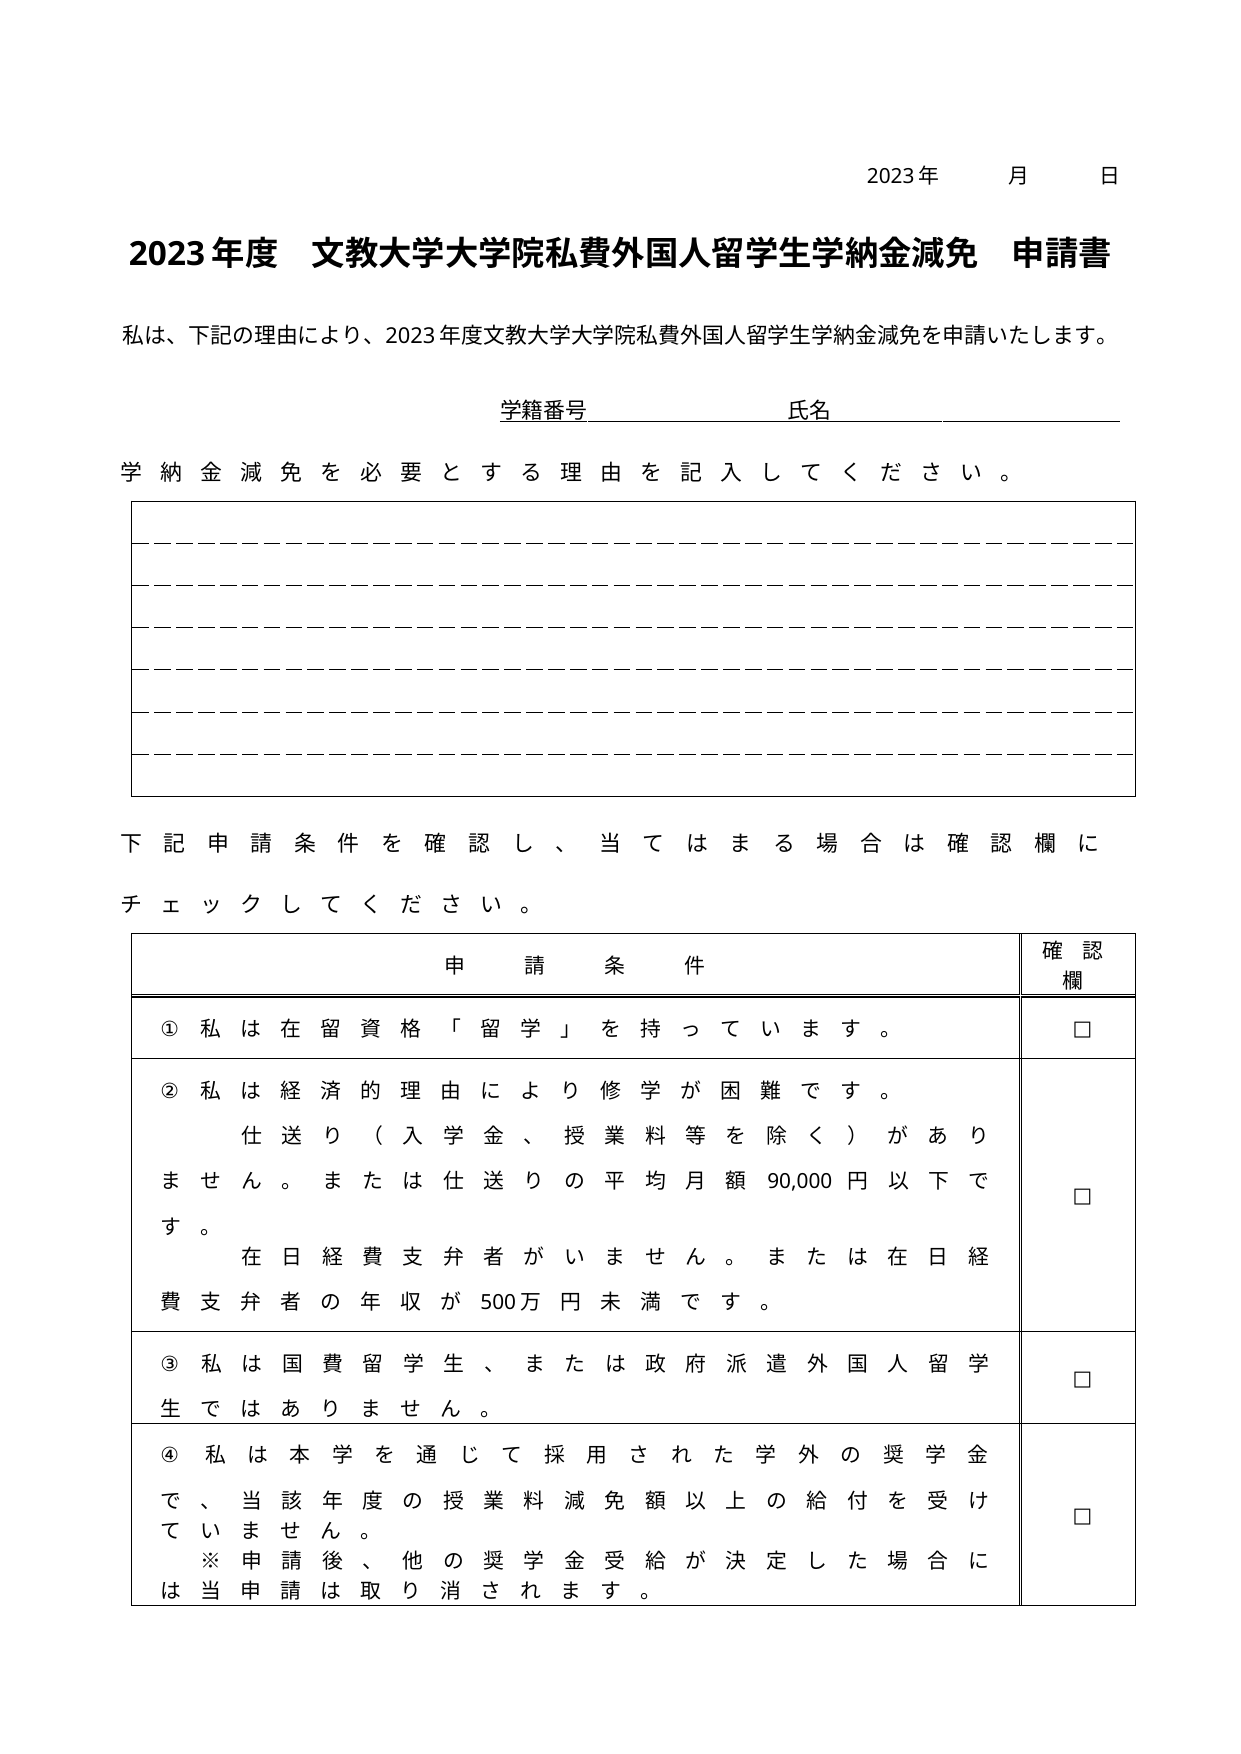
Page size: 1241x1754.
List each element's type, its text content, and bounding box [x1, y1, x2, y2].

table_header 申 請 条 件 [132, 934, 1019, 994]
table_cell [132, 627, 1135, 669]
table_cell [132, 712, 1135, 754]
table_header 確認欄 [1022, 934, 1135, 994]
table_cell ④ 私は本学を通じて採用された学外の奨学金で、当該年度の授業料減免額以上の給付を受けていません。 ※申請後、他の奨学金受給が決定した場合には当申請は取り消されます。 [132, 1424, 1019, 1605]
text 2023年度 文教大学大学院私費外国人留学生学納金減免 申請書 [120, 227, 1120, 275]
table_cell [132, 543, 1135, 585]
table_cell [132, 754, 1135, 796]
table_cell [132, 669, 1135, 712]
table_cell ① 私は在留資格「留学」を持っています。 [132, 998, 1019, 1058]
table_cell □ [1022, 1332, 1135, 1422]
list 下記申請条件を確認し、当てはまる場合は確認欄にチェックしてください。 [120, 812, 1120, 933]
table_cell [132, 585, 1135, 627]
table_cell □ [1022, 1059, 1135, 1331]
text 学納金減免を必要とする理由を記入してください。 [120, 440, 1120, 501]
table_header [132, 502, 1135, 543]
table_cell □ [1022, 1424, 1135, 1605]
table_cell □ [1022, 998, 1135, 1058]
text 2023年 月 日 [120, 152, 1120, 189]
table_cell ② 私は経済的理由により修学が困難です。 仕送り（入学金、授業料等を除く）がありません。または仕送りの平均月額90,000円以下です。 在日経費支弁者がいません。または在日経費支弁者の年収が500万円未満です。 [132, 1059, 1019, 1331]
table_cell ③ 私は国費留学生、または政府派遣外国人留学生ではありません。 [132, 1332, 1019, 1422]
text 私は、下記の理由により、2023年度文教大学大学院私費外国人留学生学納金減免を申請いたします。 [120, 313, 1120, 350]
text 学籍番号 氏名 [120, 388, 1120, 425]
